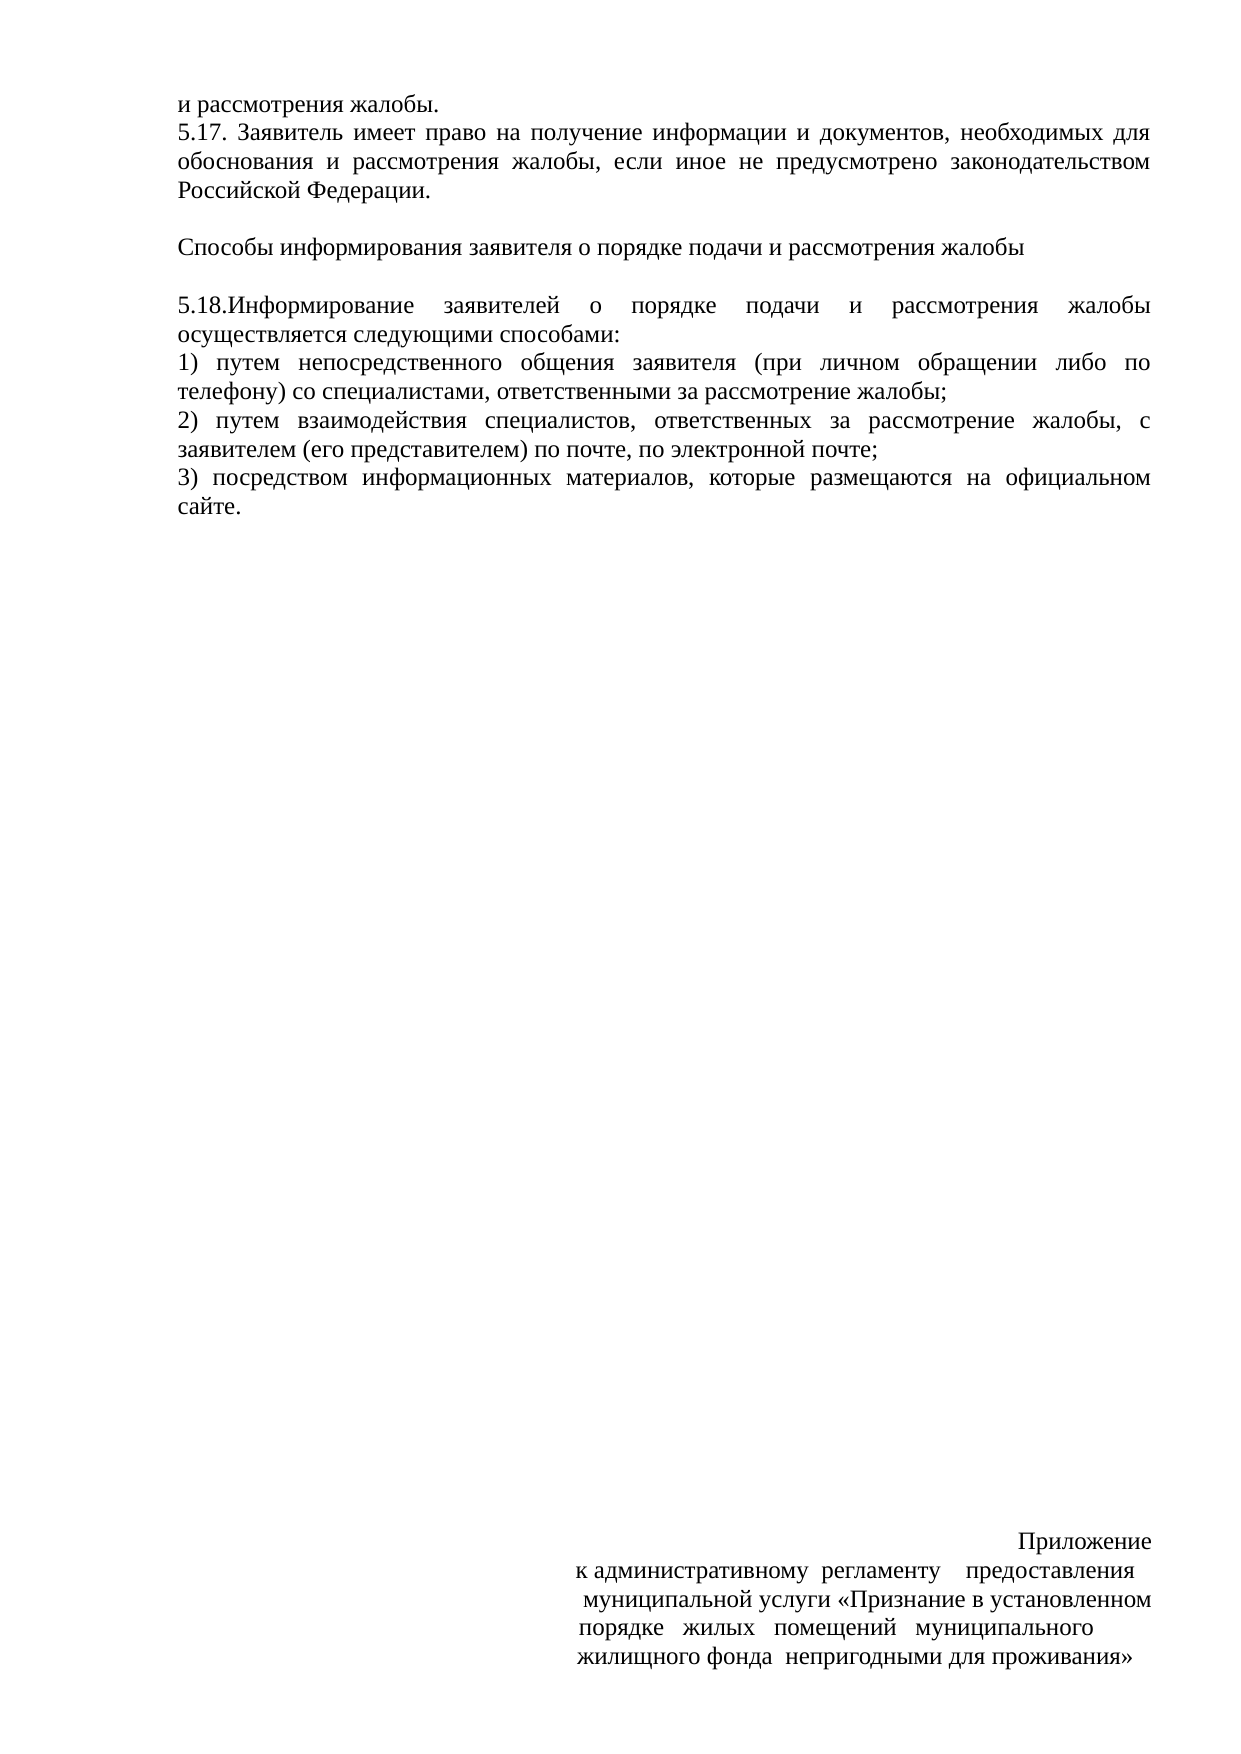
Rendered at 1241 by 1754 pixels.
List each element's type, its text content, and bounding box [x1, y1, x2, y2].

text 1) путем непосредственного общения заявителя (при личном обращении либо по телефону) со специалистами, ответственными за рассмотрение жалобы; [177, 347, 1152, 405]
text 2) путем взаимодействия специалистов, ответственных за рассмотрение жалобы, с заявителем (его представителем) по почте, по электронной почте; [177, 405, 1152, 462]
text Способы информирования заявителя о порядке подачи и рассмотрения жалобы [177, 232, 1152, 261]
text порядке жилых помещений муниципального [177, 1612, 1152, 1641]
text к административному регламенту предоставления [177, 1555, 1152, 1584]
text Приложение [177, 1526, 1152, 1555]
text 5.18.Информирование заявителей о порядке подачи и рассмотрения жалобы осуществляется следующими способами: [177, 290, 1152, 347]
text жилищного фонда непригодными для проживания» [177, 1641, 1152, 1670]
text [177, 89, 1152, 117]
text 5.17. Заявитель имеет право на получение информации и документов, необходимых для обоснования и рассмотрения жалобы, если иное не предусмотрено законодательством Российской Федерации. [177, 117, 1152, 204]
text муниципальной услуги «Признание в установленном [177, 1584, 1152, 1612]
text 3) посредством информационных материалов, которые размещаются на официальном сайте. [177, 462, 1152, 520]
